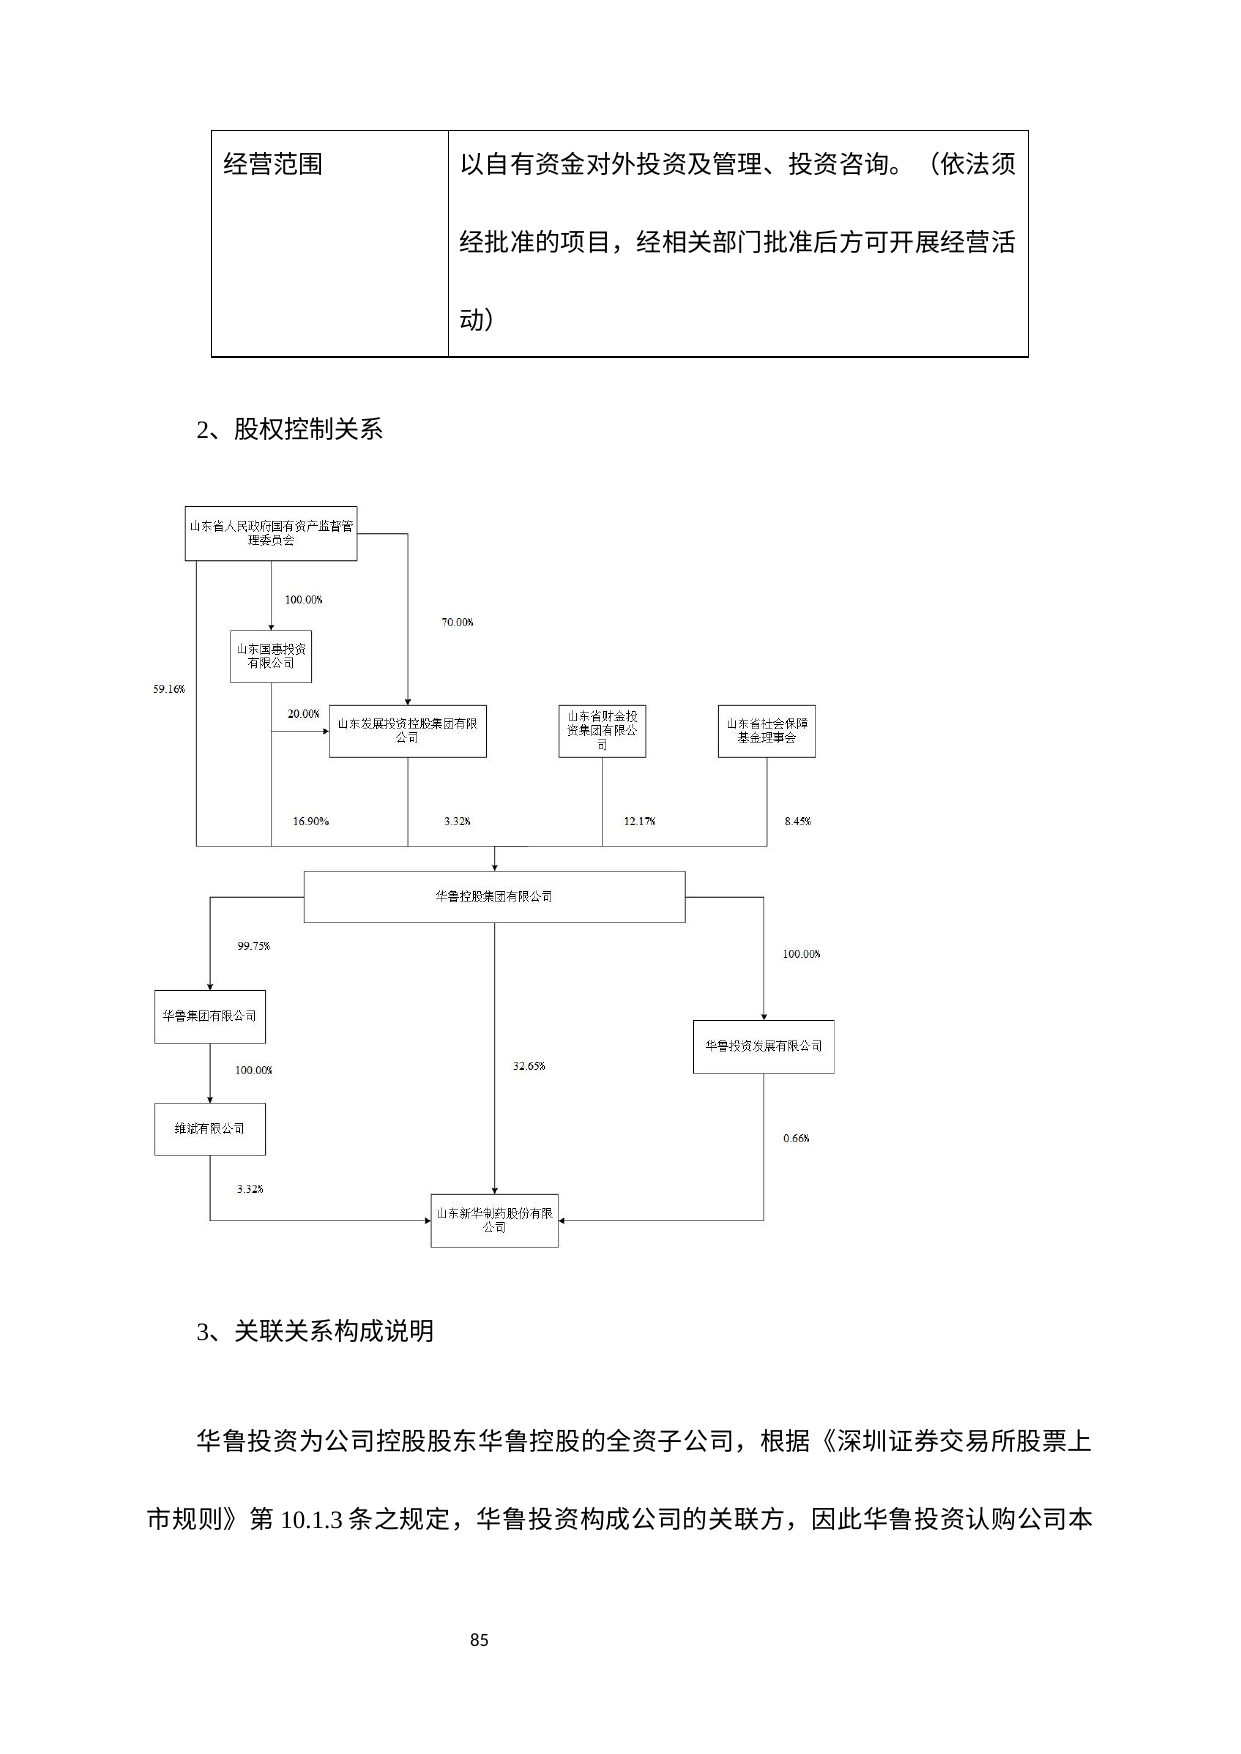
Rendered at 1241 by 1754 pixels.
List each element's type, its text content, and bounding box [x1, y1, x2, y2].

text 2、股权控制关系 [146, 396, 1094, 461]
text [146, 1407, 1094, 1550]
picture [146, 506, 835, 1248]
table_cell 以自有资金对外投资及管理、投资咨询。（依法须经批准的项目，经相关部门批准后方可开展经营活动） [449, 131, 1028, 356]
text 3、关联关系构成说明 [146, 1297, 1094, 1362]
table_cell 经营范围 [212, 131, 448, 356]
